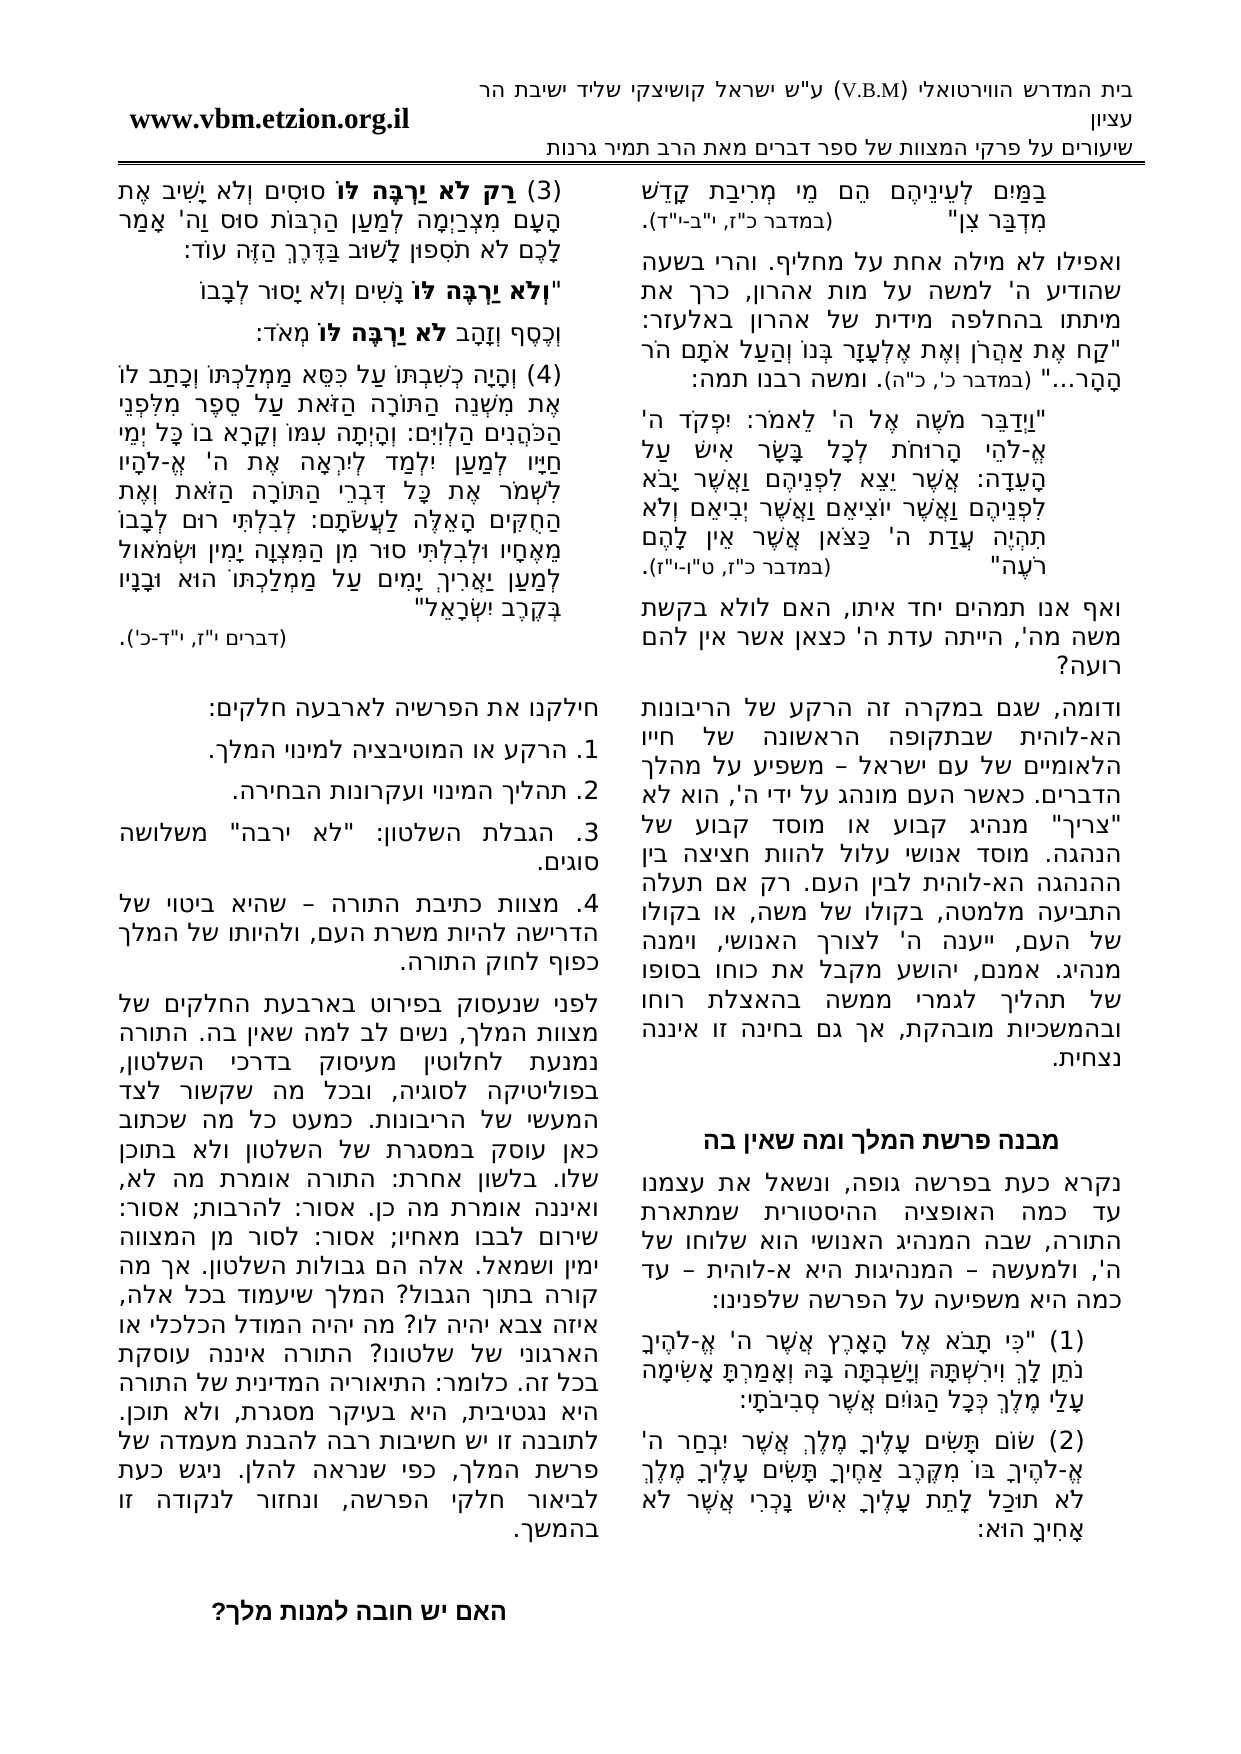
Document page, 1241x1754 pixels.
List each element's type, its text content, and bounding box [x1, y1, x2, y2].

text 4. מצוות כתיבת התורה – שהיא ביטוי של הדרישה להיות משרת העם, ולהיותו של המלך כפוף לחוק התורה. [118, 889, 599, 976]
text "וְלֹא יַרְבֶּה לּוֹ נָשִׁים וְלֹא יָסוּר לְבָבוֹ [118, 276, 562, 306]
text 2. תהליך המינוי ועקרונות הבחירה. [118, 776, 599, 806]
text חילקנו את הפרשיה לארבעה חלקים: [118, 693, 599, 722]
text וְכֶסֶף וְזָהָב לֹא יַרְבֶּה לּוֹ מְאֹד: [118, 318, 562, 347]
text נקרא כעת בפרשה גופה, ונשאל את עצמנו עד כמה האופציה ההיסטורית שמתארת התורה, שבה המנהיג האנושי הוא שלוחו של ה', ולמעשה – המנהיגות היא א-לוהית – עד כמה היא משפיעה על הפרשה שלפנינו: [641, 1168, 1122, 1314]
text ואפילו לא מילה אחת על מחליף. והרי בשעה שהודיע ה' למשה על מות אהרון, כרך את מיתתו בהחלפה מידית של אהרון באלעזר: "קַח אֶת אַהֲרֹן וְאֶת אֶלְעָזָר בְּנוֹ וְהַעַל אֹתָם הֹר הָהָר..." (במדבר כ', כ"ה). ומשה רבנו תמה: [641, 247, 1122, 393]
text (3) רַק לֹא יַרְבֶּה לּוֹ סוּסִים וְלֹא יָשִׁיב אֶת הָעָם מִצְרַיְמָה לְמַעַן הַרְבּוֹת סוּס וַה' אָמַר לָכֶם לֹא תֹסִפוּן לָשׁוּב בַּדֶּרֶךְ הַזֶּה עוֹד: [118, 176, 562, 264]
text מבנה פרשת המלך ומה שאין בה [641, 1126, 1122, 1156]
text (1) "כִּי תָבֹא אֶל הָאָרֶץ אֲשֶׁר ה' אֱ-לֹהֶיךָ נֹתֵן לָךְ וִירִשְׁתָּהּ וְיָשַׁבְתָּה בָּהּ וְאָמַרְתָּ אָשִׂימָה עָלַי מֶלֶךְ כְּכָל הַגּוֹיִם אֲשֶׁר סְבִיבֹתָי: [641, 1326, 1084, 1414]
text (2) שׂוֹם תָּשִׂים עָלֶיךָ מֶלֶךְ אֲשֶׁר יִבְחַר ה' אֱ-לֹהֶיךָ בּוֹ מִקֶּרֶב אַחֶיךָ תָּשִׂים עָלֶיךָ מֶלֶךְ לֹא תוּכַל לָתֵת עָלֶיךָ אִישׁ נָכְרִי אֲשֶׁר לֹא אָחִיךָ הוּא: [641, 1426, 1084, 1543]
text האם יש חובה למנות מלך? [118, 1597, 599, 1626]
text 1. הרקע או המוטיבציה למינוי המלך. [118, 735, 599, 764]
text לפני שנעסוק בפירוט בארבעת החלקים של מצוות המלך, נשים לב למה שאין בה. התורה נמנעת לחלוטין מעיסוק בדרכי השלטון, בפוליטיקה לסוגיה, ובכל מה שקשור לצד המעשי של הריבונות. כמעט כל מה שכתוב כאן עוסק במסגרת של השלטון ולא בתוכן שלו. בלשון אחרת: התורה אומרת מה לא, ואיננה אומרת מה כן. אסור: להרבות; אסור: שירום לבבו מאחיו; אסור: לסור מן המצווה ימין ושמאל. אלה הם גבולות השלטון. אך מה קורה בתוך הגבול? המלך שיעמוד בכל אלה, איזה צבא יהיה לו? מה יהיה המודל הכלכלי או הארגוני של שלטונו? התורה איננה עוסקת בכל זה. כלומר: התיאוריה המדינית של התורה היא נגטיבית, היא בעיקר מסגרת, ולא תוכן. לתובנה זו יש חשיבות רבה להבנת מעמדה של פרשת המלך, כפי שנראה להלן. ניגש כעת לביאור חלקי הפרשה, ונחזור לנקודה זו בהמשך. [118, 989, 599, 1543]
text (4) וְהָיָה כְשִׁבְתּוֹ עַל כִּסֵּא מַמְלַכְתּוֹ וְכָתַב לוֹ אֶת מִשְׁנֵה הַתּוֹרָה הַזֹּאת עַל סֵפֶר מִלִּפְנֵי הַכֹּהֲנִים הַלְוִיִּם: וְהָיְתָה עִמּוֹ וְקָרָא בוֹ כָּל יְמֵי חַיָּיו לְמַעַן יִלְמַד לְיִרְאָה אֶת ה' אֱ-לֹהָיו לִשְׁמֹר אֶת כָּל דִּבְרֵי הַתּוֹרָה הַזֹּאת וְאֶת הַחֻקִּים הָאֵלֶּה לַעֲשֹׂתָם: לְבִלְתִּי רוּם לְבָבוֹ מֵאֶחָיו וּלְבִלְתִּי סוּר מִן הַמִּצְוָה יָמִין וּשְׂמֹאול לְמַעַן יַאֲרִיךְ יָמִים עַל מַמְלַכְתּוֹ הוּא וּבָנָיו בְּקֶרֶב יִשְׂרָאֵל" (דברים י"ז, י"ד-כ'). [118, 360, 562, 651]
text ודומה, שגם במקרה זה הרקע של הריבונות הא-לוהית שבתקופה הראשונה של חייו הלאומיים של עם ישראל – משפיע על מהלך הדברים. כאשר העם מונהג על ידי ה', הוא לא "צריך" מנהיג קבוע או מוסד קבוע של הנהגה. מוסד אנושי עלול להוות חציצה בין ההנהגה הא-לוהית לבין העם. רק אם תעלה התביעה מלמטה, בקולו של משה, או בקולו של העם, ייענה ה' לצורך האנושי, וימנה מנהיג. אמנם, יהושע מקבל את כוחו בסופו של תהליך לגמרי ממשה בהאצלת רוחו ובהמשכיות מובהקת, אך גם בחינה זו איננה נצחית. [641, 693, 1122, 1072]
text 3. הגבלת השלטון: "לא ירבה" משלושה סוגים. [118, 818, 599, 876]
text ואף אנו תמהים יחד איתו, האם לולא בקשת משה מה', הייתה עדת ה' כצאן אשר אין להם רועה? [641, 593, 1122, 681]
text "וַיְדַבֵּר מֹשֶׁה אֶל ה' לֵאמֹר: יִפְקֹד ה' אֱ-לֹהֵי הָרוּחֹת לְכָל בָּשָׂר אִישׁ עַל הָעֵדָה: אֲשֶׁר יֵצֵא לִפְנֵיהֶם וַאֲשֶׁר יָבֹא לִפְנֵיהֶם וַאֲשֶׁר יוֹצִיאֵם וַאֲשֶׁר יְבִיאֵם וְלֹא תִהְיֶה עֲדַת ה' כַּצֹּאן אֲשֶׁר אֵין לָהֶם רֹעֶה" (במדבר כ"ז, ט"ו-י"ז). [641, 406, 1047, 581]
